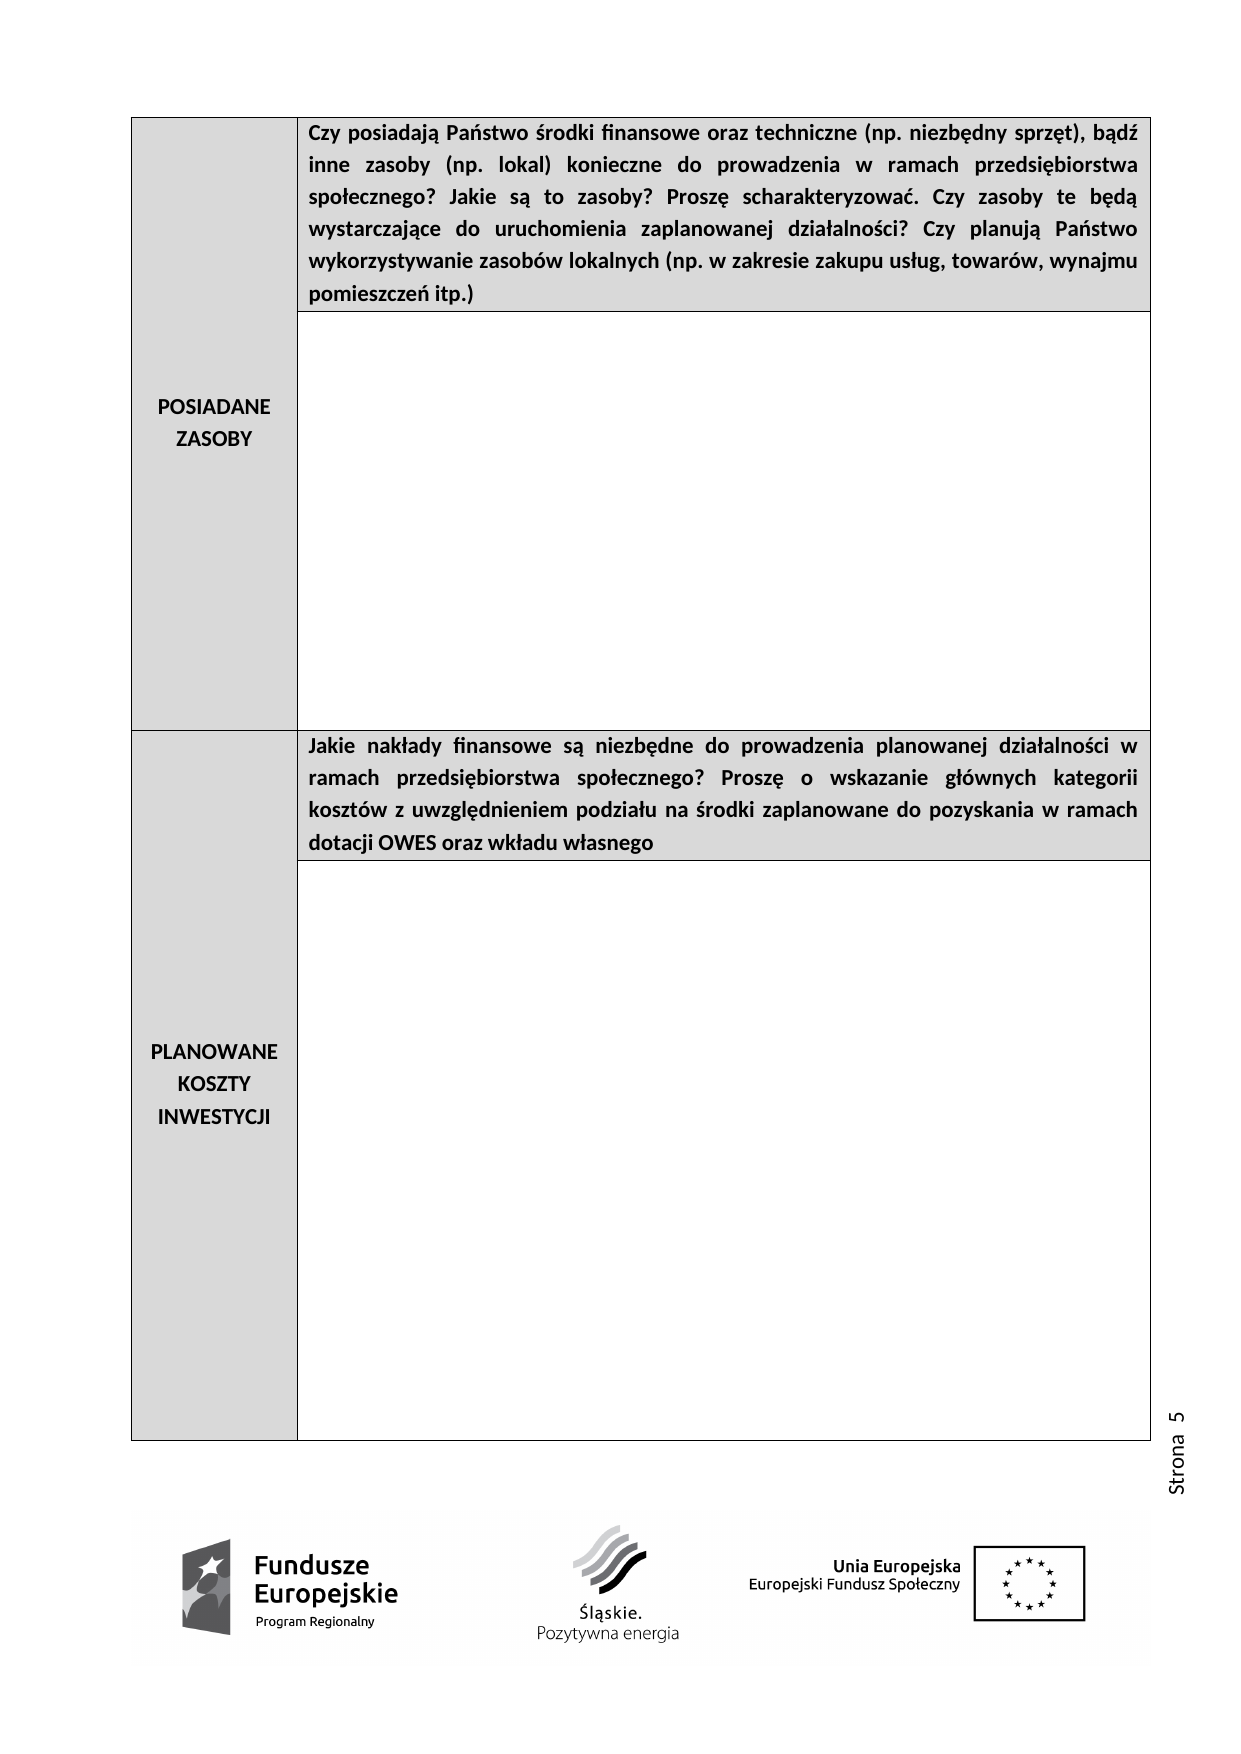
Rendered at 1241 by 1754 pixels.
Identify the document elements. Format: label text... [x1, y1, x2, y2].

picture [131, 1510, 1152, 1666]
table_cell [298, 312, 1150, 730]
table_cell Jakie nakłady finansowe są niezbędne do prowadzenia planowanej działalności w ramach przedsiębiorstwa społecznego? Proszę o wskazanie głównych kategorii kosztów z uwzględnieniem podziału na środki zaplanowane do pozyskania w ramach dotacji OWES oraz wkładu własnego [298, 731, 1150, 860]
table_cell PLANOWANE KOSZTY INWESTYCJI [132, 731, 297, 1440]
table_cell POSIADANE ZASOBY [132, 118, 297, 730]
table_cell [298, 861, 1150, 1440]
table_cell Czy posiadają Państwo środki finansowe oraz techniczne (np. niezbędny sprzęt), bądź inne zasoby (np. lokal) konieczne do prowadzenia w ramach przedsiębiorstwa społecznego? Jakie są to zasoby? Proszę scharakteryzować. Czy zasoby te będą wystarczające do uruchomienia zaplanowanej działalności? Czy planują Państwo wykorzystywanie zasobów lokalnych (np. w zakresie zakupu usług, towarów, wynajmu pomieszczeń itp.) [298, 118, 1150, 311]
